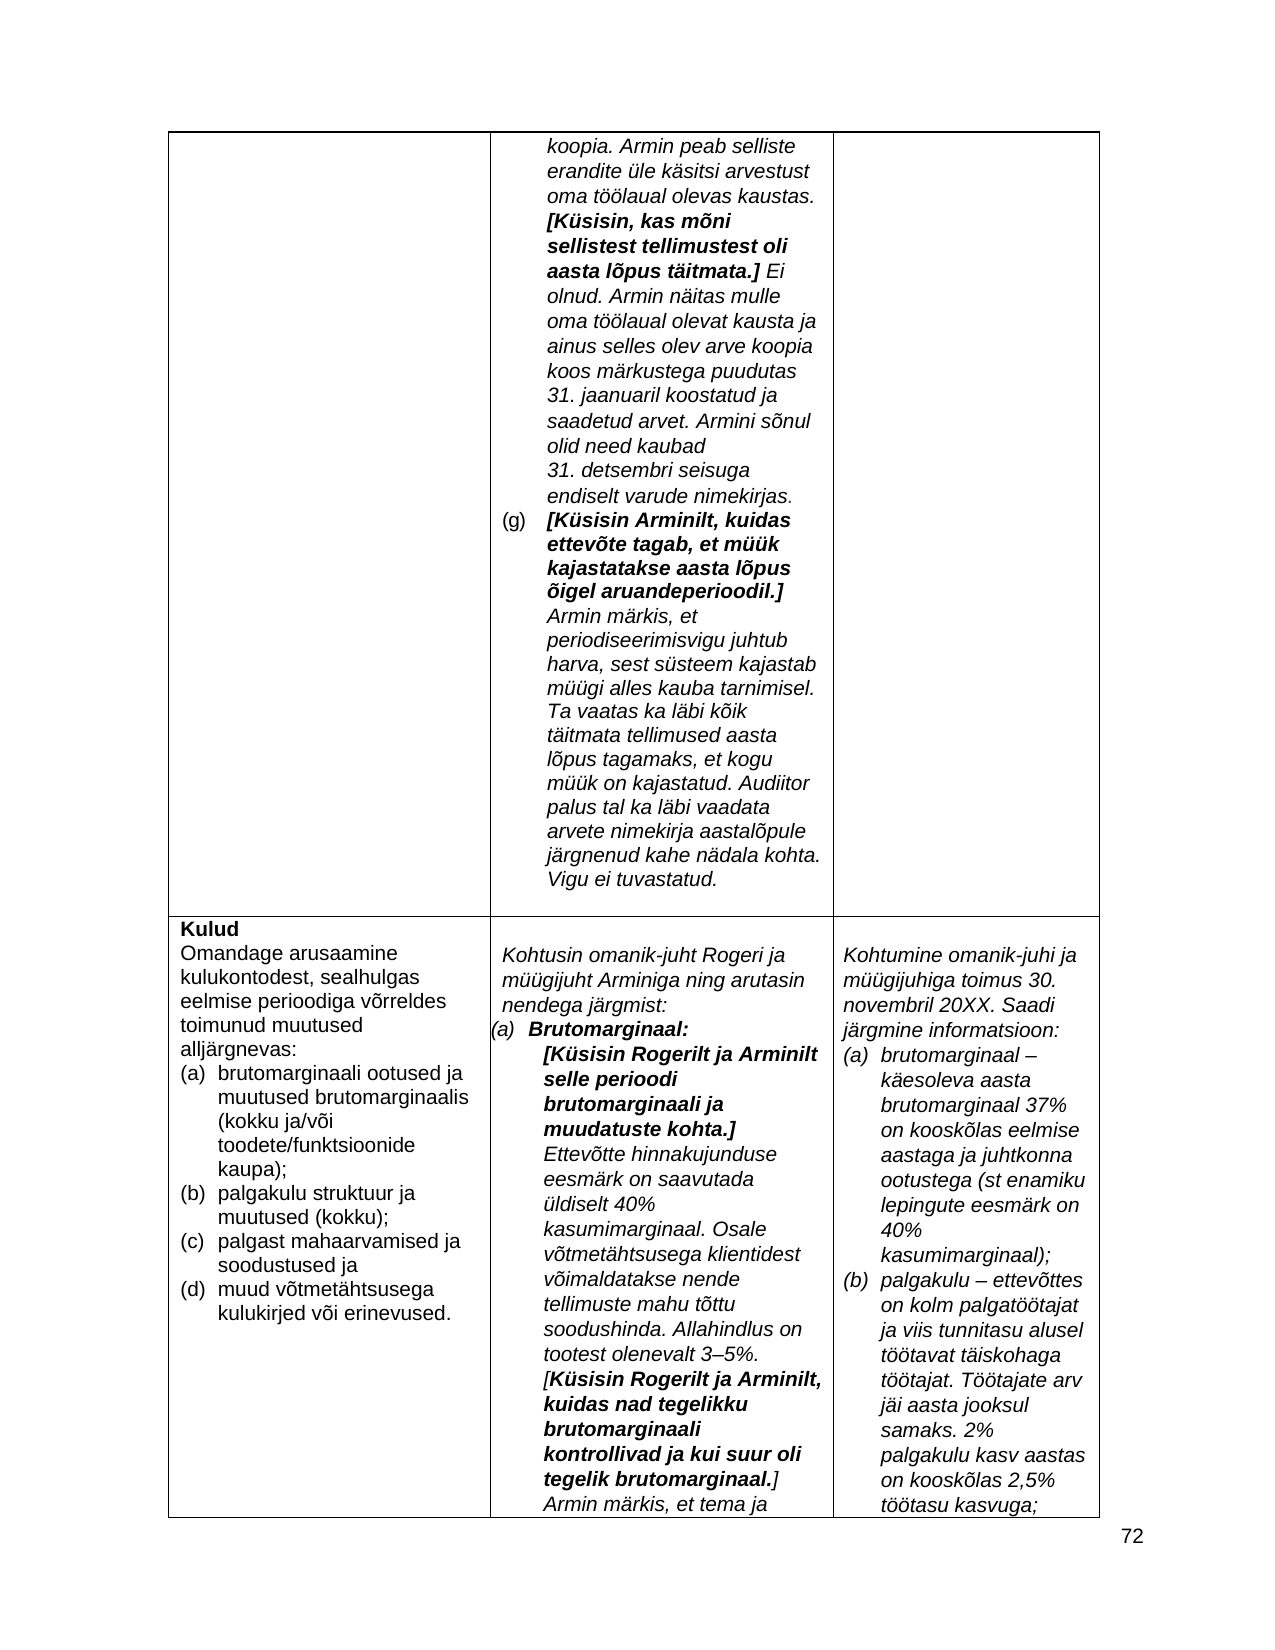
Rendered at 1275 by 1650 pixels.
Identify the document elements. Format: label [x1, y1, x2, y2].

table_cell [169, 133, 490, 916]
table_cell [491, 133, 833, 916]
table_cell [834, 917, 1099, 1517]
table_cell [169, 917, 490, 1517]
table_cell [491, 917, 833, 1517]
table_cell [834, 133, 1099, 916]
